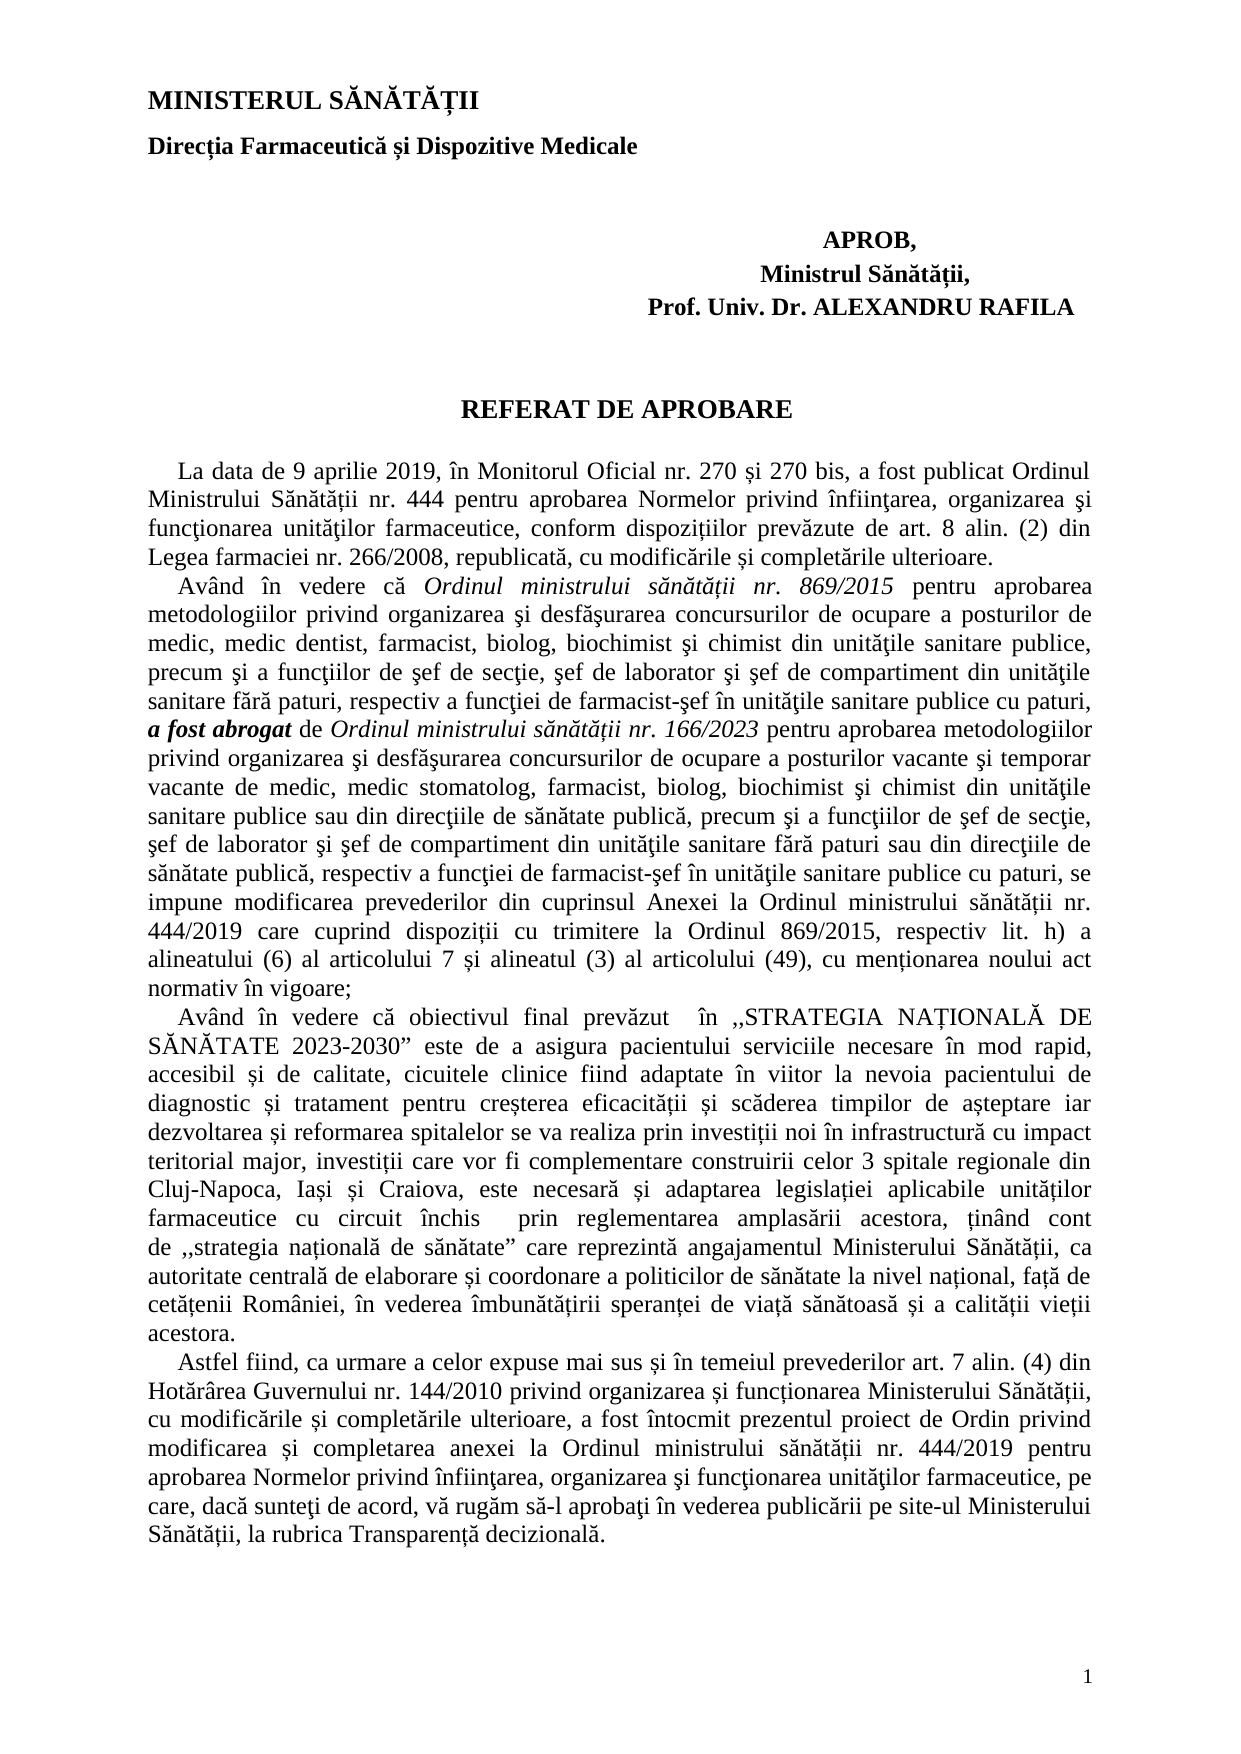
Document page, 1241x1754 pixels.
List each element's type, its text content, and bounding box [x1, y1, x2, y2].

text Având în vedere că obiectivul final prevăzut în ,,STRATEGIA NAȚIONALĂ DE SĂNĂTATE 2023-2030” este de a asigura pacientului serviciile necesare în mod rapid, accesibil și de calitate, cicuitele clinice fiind adaptate în viitor la nevoia pacientului de diagnostic și tratament pentru creșterea eficacității și scăderea timpilor de așteptare iar dezvoltarea și reformarea spitalelor se va realiza prin investiții noi în infrastructură cu impact teritorial major, investiții care vor fi complementare construirii celor 3 spitale regionale din Cluj-Napoca, Iași și Craiova, este necesară și adaptarea legislației aplicabile unităților farmaceutice cu circuit închis prin reglementarea amplasării acestora, ținând cont de ,,strategia națională de sănătate” care reprezintă angajamentul Ministerului Sănătății, ca autoritate centrală de elaborare și coordonare a politicilor de sănătate la nivel național, față de cetățenii României, în vederea îmbunătățirii speranței de viață sănătoasă și a calității vieții acestora. [148, 1002, 1092, 1347]
text La data de 9 aprilie 2019, în Monitorul Oficial nr. 270 și 270 bis, a fost publicat Ordinul Ministrului Sănătății nr. 444 pentru aprobarea Normelor privind înfiinţarea, organizarea şi funcţionarea unităţilor farmaceutice, conform dispozițiilor prevăzute de art. 8 alin. (2) din Legea farmaciei nr. 266/2008, republicată, cu modificările și completările ulterioare. [148, 456, 1092, 571]
text APROB, [148, 226, 1092, 254]
text MINISTERUL SĂNĂTĂȚII [148, 84, 1092, 115]
text REFERAT DE APROBARE [148, 393, 1092, 424]
text Direcția Farmaceutică și Dispozitive Medicale [148, 131, 1092, 159]
text Având în vedere că Ordinul ministrului sănătății nr. 869/2015 pentru aprobarea metodologiilor privind organizarea şi desfăşurarea concursurilor de ocupare a posturilor de medic, medic dentist, farmacist, biolog, biochimist şi chimist din unităţile sanitare publice, precum şi a funcţiilor de şef de secţie, şef de laborator şi şef de compartiment din unităţile sanitare fără paturi, respectiv a funcţiei de farmacist-şef în unităţile sanitare publice cu paturi, a fost abrogat de Ordinul ministrului sănătății nr. 166/2023 pentru aprobarea metodologiilor privind organizarea şi desfăşurarea concursurilor de ocupare a posturilor vacante şi temporar vacante de medic, medic stomatolog, farmacist, biolog, biochimist şi chimist din unităţile sanitare publice sau din direcţiile de sănătate publică, precum şi a funcţiilor de şef de secţie, şef de laborator şi şef de compartiment din unităţile sanitare fără paturi sau din direcţiile de sănătate publică, respectiv a funcţiei de farmacist-şef în unităţile sanitare publice cu paturi, se impune modificarea prevederilor din cuprinsul Anexei la Ordinul ministrului sănătății nr. 444/2019 care cuprind dispoziții cu trimitere la Ordinul 869/2015, respectiv lit. h) a alineatului (6) al articolului 7 și alineatul (3) al articolului (49), cu menționarea noului act normativ în vigoare; [148, 571, 1092, 1002]
text Ministrul Sănătății, [148, 259, 1092, 287]
text Astfel fiind, ca urmare a celor expuse mai sus și în temeiul prevederilor art. 7 alin. (4) din Hotărârea Guvernului nr. 144/2010 privind organizarea și funcționarea Ministerului Sănătății, cu modificările și completările ulterioare, a fost întocmit prezentul proiect de Ordin privind modificarea și completarea anexei la Ordinul ministrului sănătății nr. 444/2019 pentru aprobarea Normelor privind înfiinţarea, organizarea şi funcţionarea unităţilor farmaceutice, pe care, dacă sunteţi de acord, vă rugăm să-l aprobaţi în vederea publicării pe site-ul Ministerului Sănătății, la rubrica Transparență decizională. [148, 1347, 1092, 1548]
text Prof. Univ. Dr. ALEXANDRU RAFILA [148, 292, 1092, 320]
